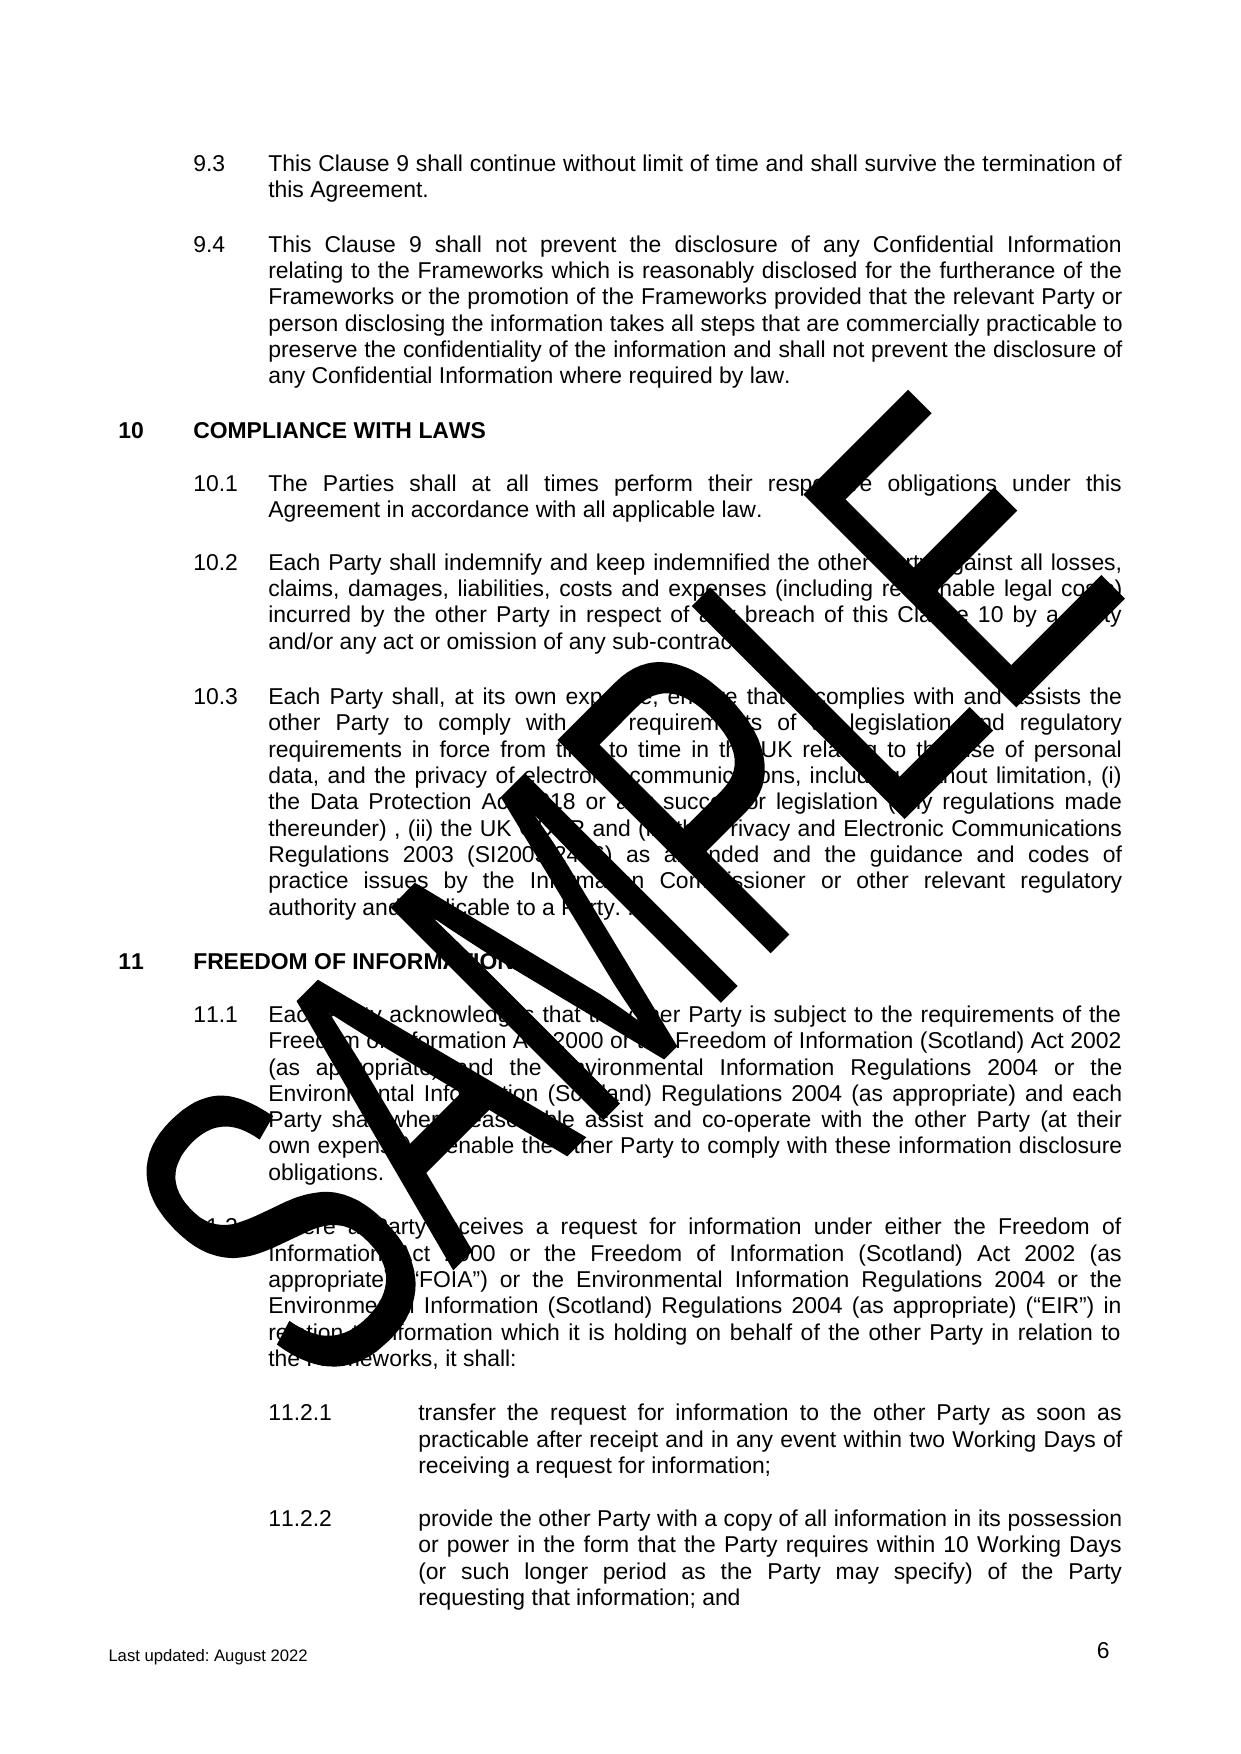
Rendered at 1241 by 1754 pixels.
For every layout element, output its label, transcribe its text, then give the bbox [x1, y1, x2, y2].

list Each Party shall, at its own expense, ensure that it complies with and assists the other Party to comply with the requirements of all legislation and regulatory requirements in force from time to time in the UK relating to the use of personal data, and the privacy of electronic communications, including, without limitation, (i) the Data Protection Act 2018 or any successor legislation (any regulations made thereunder) , (ii) the UK GDPR and (iii) the Privacy and Electronic Communications Regulations 2003 (SI2003/2426) as amended and the guidance and codes of practice issues by the Information Commissioner or other relevant regulatory authority and applicable to a Party. . [193, 683, 1122, 920]
list provide the other Party with a copy of all information in its possession or power in the form that the Party requires within 10 Working Days (or such longer period as the Party may specify) of the Party requesting that information; and [268, 1505, 1122, 1610]
subtitle FREEDOM OF INFORMATION [118, 948, 1134, 974]
list Where a Party receives a request for information under either the Freedom of Information Act 2000 or the Freedom of Information (Scotland) Act 2002 (as appropriate) (“FOIA”) or the Environmental Information Regulations 2004 or the Environmental Information (Scotland) Regulations 2004 (as appropriate) (“EIR”) in relation to information which it is holding on behalf of the other Party in relation to the Frameworks, it shall: [193, 1213, 1122, 1371]
list Each Party shall indemnify and keep indemnified the other Party against all losses, claims, damages, liabilities, costs and expenses (including reasonable legal costs) incurred by the other Party in respect of any breach of this Clause 10 by a Party and/or any act or omission of any sub-contractor. [193, 549, 1123, 654]
list This Clause 9 shall continue without limit of time and shall survive the termination of this Agreement. [193, 150, 1123, 203]
list Each Party acknowledges that the other Party is subject to the requirements of the Freedom of Information Act 2000 or the Freedom of Information (Scotland) Act 2002 (as appropriate) and the Environmental Information Regulations 2004 or the Environmental Information (Scotland) Regulations 2004 (as appropriate) and each Party shall where reasonable assist and co-operate with the other Party (at their own expense) to enable the other Party to comply with these information disclosure obligations. [193, 1001, 1123, 1185]
list transfer the request for information to the other Party as soon as practicable after receipt and in any event within two Working Days of receiving a request for information; [268, 1399, 1122, 1478]
list This Clause 9 shall not prevent the disclosure of any Confidential Information relating to the Frameworks which is reasonably disclosed for the furtherance of the Frameworks or the promotion of the Frameworks provided that the relevant Party or person disclosing the information takes all steps that are commercially practicable to preserve the confidentiality of the information and shall not prevent the disclosure of any Confidential Information where required by law. [193, 231, 1123, 389]
subtitle COMPLIANCE WITH LAWS [118, 417, 1134, 443]
list The Parties shall at all times perform their respective obligations under this Agreement in accordance with all applicable law. [193, 469, 1122, 522]
